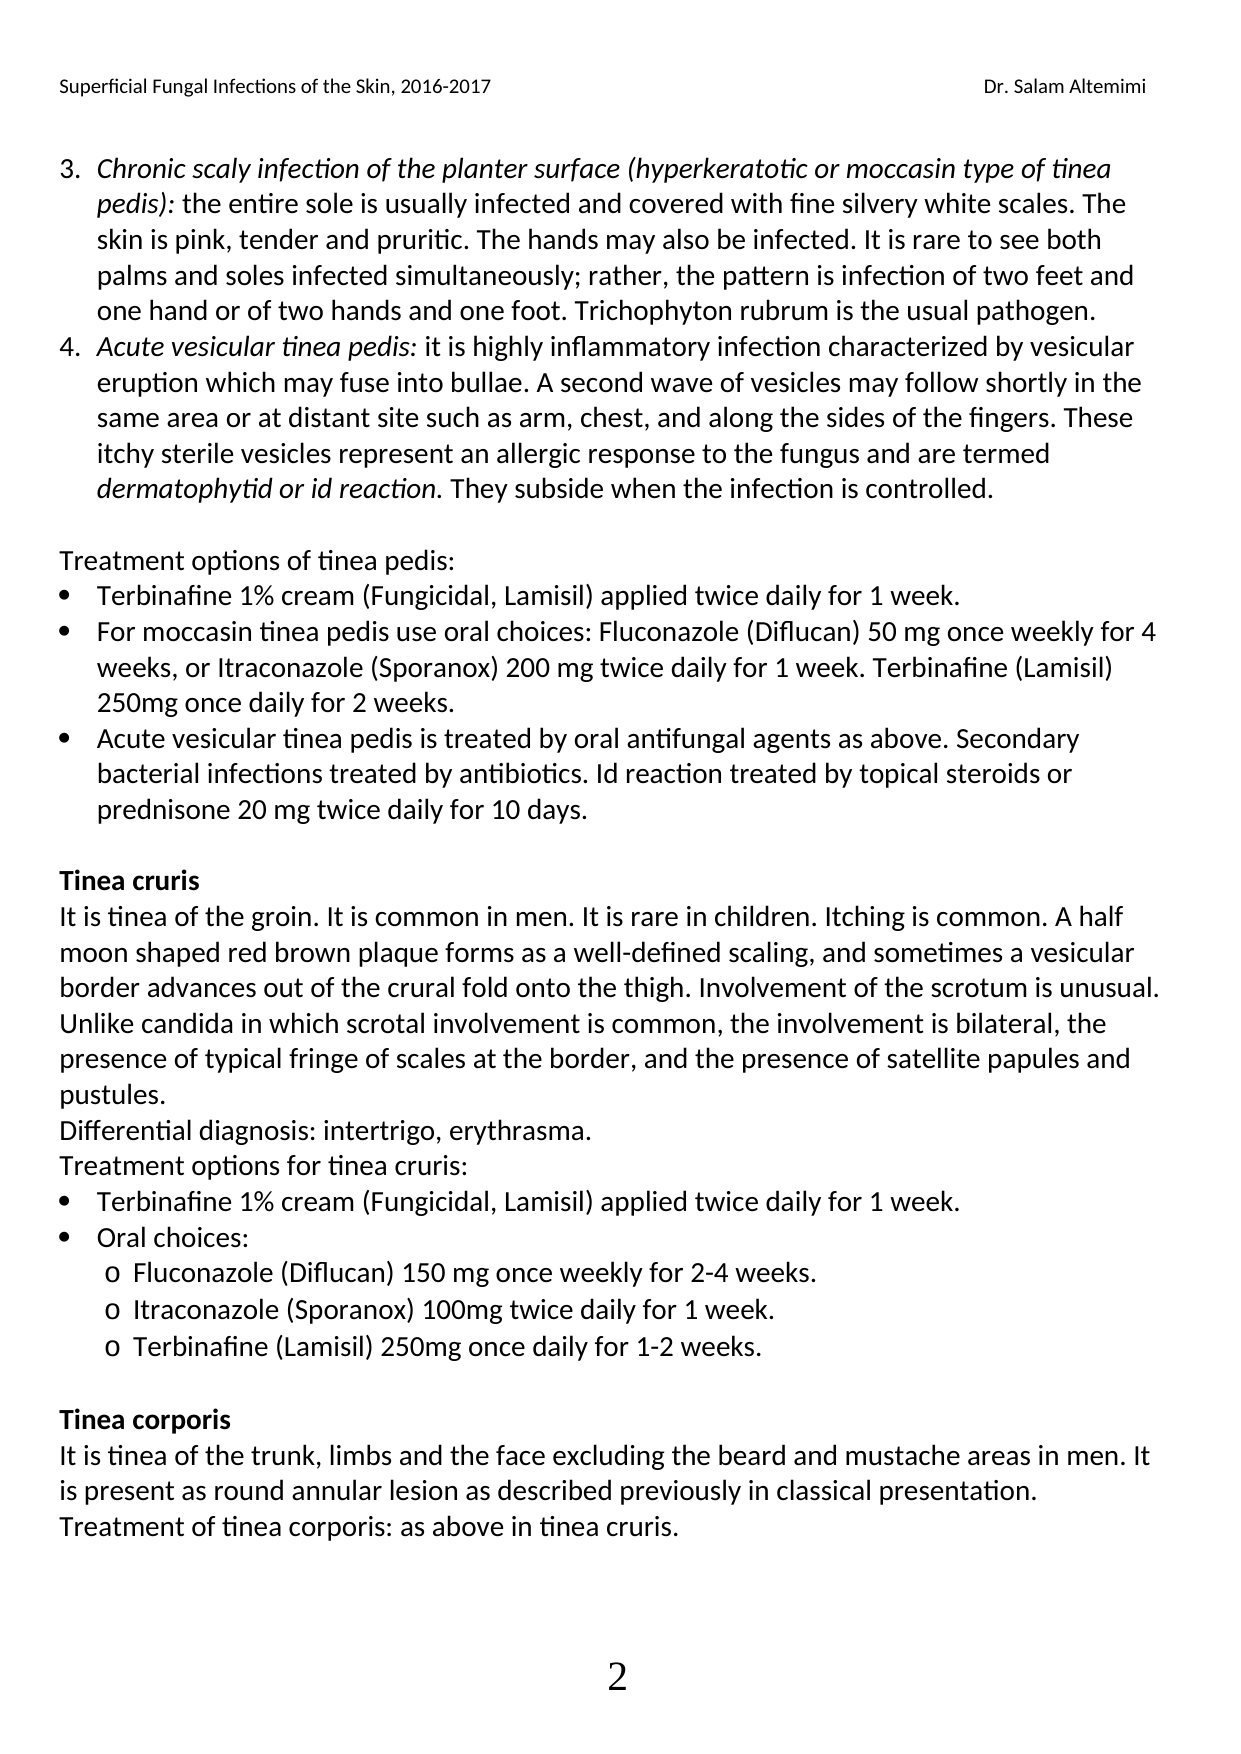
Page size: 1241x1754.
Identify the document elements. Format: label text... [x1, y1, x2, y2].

text Treatment options of tinea pedis: [59, 542, 1176, 577]
list Itraconazole (Sporanox) 100mg twice daily for 1 week. [103, 1291, 1176, 1328]
list Fluconazole (Diflucan) 150 mg once weekly for 2-4 weeks. [103, 1254, 1176, 1291]
text Tinea corporis [59, 1401, 1176, 1437]
text It is tinea of the trunk, limbs and the face excluding the beard and mustache areas in men. It is present as round annular lesion as described previously in classical presentation. [59, 1437, 1176, 1508]
list Terbinafine (Lamisil) 250mg once daily for 1-2 weeks. [103, 1328, 1176, 1366]
list For moccasin tinea pedis use oral choices: Fluconazole (Diflucan) 50 mg once weekly for 4 weeks, or Itraconazole (Sporanox) 200 mg twice daily for 1 week. Terbinafine (Lamisil) 250mg once daily for 2 weeks. [59, 613, 1176, 720]
list Terbinafine 1% cream (Fungicidal, Lamisil) applied twice daily for 1 week. [59, 1183, 1176, 1219]
list Terbinafine 1% cream (Fungicidal, Lamisil) applied twice daily for 1 week. [59, 577, 1176, 613]
text Tinea cruris [59, 862, 1176, 898]
text Treatment options for tinea cruris: [59, 1147, 1176, 1183]
text Differential diagnosis: intertrigo, erythrasma. [59, 1112, 1176, 1147]
list Acute vesicular tinea pedis is treated by oral antifungal agents as above. Secondary bacterial infections treated by antibiotics. Id reaction treated by topical steroids or prednisone 20 mg twice daily for 10 days. [59, 720, 1176, 827]
list Chronic scaly infection of the planter surface (hyperkeratotic or moccasin type of tinea pedis): the entire sole is usually infected and covered with fine silvery white scales. The skin is pink, tender and pruritic. The hands may also be infected. It is rare to see both palms and soles infected simultaneously; rather, the pattern is infection of two feet and one hand or of two hands and one foot. Trichophyton rubrum is the usual pathogen. [59, 150, 1176, 328]
text It is tinea of the groin. It is common in men. It is rare in children. Itching is common. A half moon shaped red brown plaque forms as a well-defined scaling, and sometimes a vesicular border advances out of the crural fold onto the thigh. Involvement of the scrotum is unusual. Unlike candida in which scrotal involvement is common, the involvement is bilateral, the presence of typical fringe of scales at the border, and the presence of satellite papules and pustules. [59, 898, 1176, 1112]
text Treatment of tinea corporis: as above in tinea cruris. [59, 1508, 1176, 1544]
list Acute vesicular tinea pedis: it is highly inflammatory infection characterized by vesicular eruption which may fuse into bullae. A second wave of vesicles may follow shortly in the same area or at distant site such as arm, chest, and along the sides of the fingers. These itchy sterile vesicles represent an allergic response to the fungus and are termed dermatophytid or id reaction. They subside when the infection is controlled. [59, 328, 1176, 506]
list Oral choices: [59, 1219, 1176, 1254]
